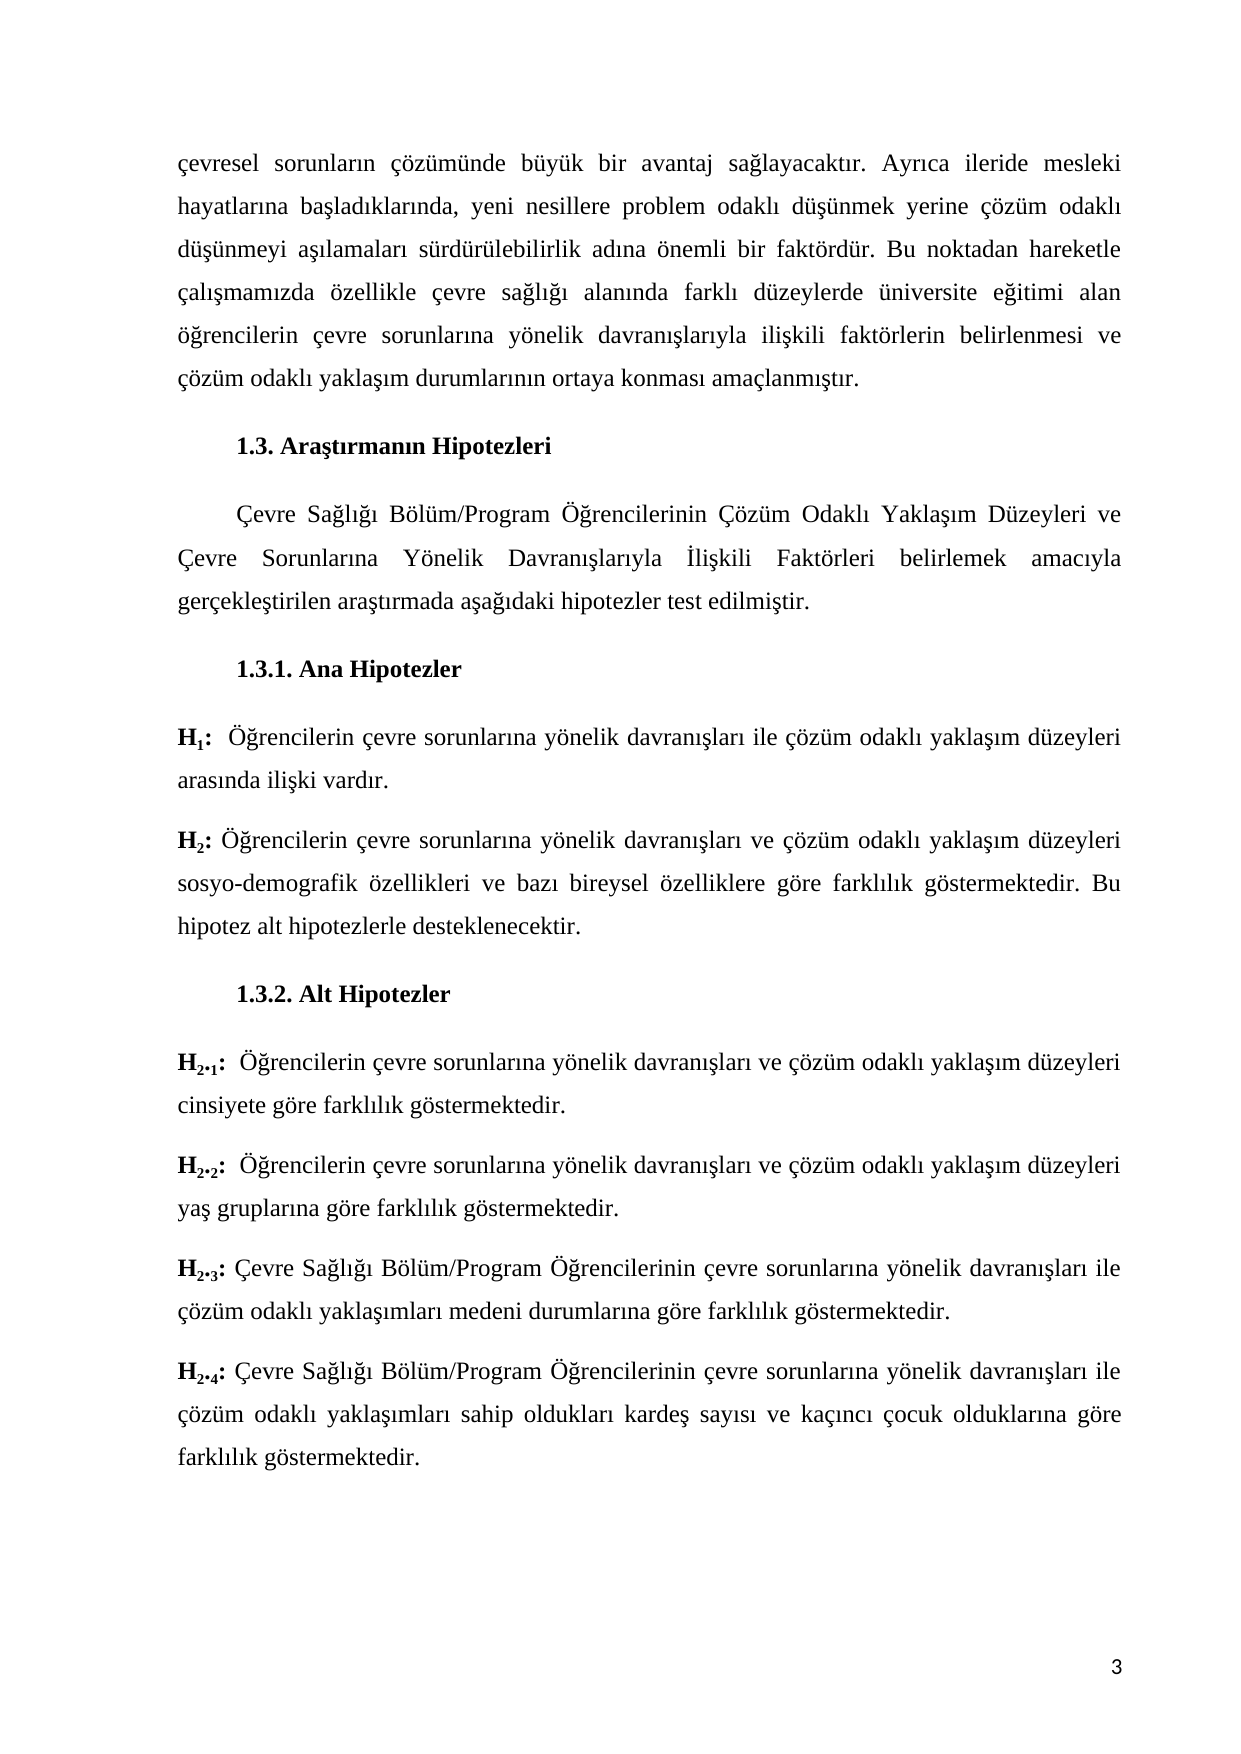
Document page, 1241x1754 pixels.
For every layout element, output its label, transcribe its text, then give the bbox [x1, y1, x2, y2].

text Çevre Sağlığı Bölüm/Program Öğrencilerinin Çözüm Odaklı Yaklaşım Düzeyleri ve Çevre Sorunlarına Yönelik Davranışlarıyla İlişkili Faktörleri belirlemek amacıyla gerçekleştirilen araştırmada aşağıdaki hipotezler test edilmiştir. [177, 499, 1122, 614]
text H₁: Öğrencilerin çevre sorunlarına yönelik davranışları ile çözüm odaklı yaklaşım düzeyleri arasında ilişki vardır. [177, 722, 1122, 794]
text H₂.₄: Çevre Sağlığı Bölüm/Program Öğrencilerinin çevre sorunlarına yönelik davranışları ile çözüm odaklı yaklaşımları sahip oldukları kardeş sayısı ve kaçıncı çocuk olduklarına göre farklılık göstermektedir. [177, 1356, 1122, 1471]
subtitle 1.3. Araştırmanın Hipotezleri [236, 431, 1122, 460]
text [177, 148, 1122, 392]
subtitle 1.3.2. Alt Hipotezler [236, 979, 1122, 1008]
text H₂.₁: Öğrencilerin çevre sorunlarına yönelik davranışları ve çözüm odaklı yaklaşım düzeyleri cinsiyete göre farklılık göstermektedir. [177, 1047, 1122, 1119]
text H₂.₂: Öğrencilerin çevre sorunlarına yönelik davranışları ve çözüm odaklı yaklaşım düzeyleri yaş gruplarına göre farklılık göstermektedir. [177, 1150, 1122, 1222]
text H₂: Öğrencilerin çevre sorunlarına yönelik davranışları ve çözüm odaklı yaklaşım düzeyleri sosyo-demografik özellikleri ve bazı bireysel özelliklere göre farklılık göstermektedir. Bu hipotez alt hipotezlerle desteklenecektir. [177, 825, 1122, 940]
subtitle 1.3.1. Ana Hipotezler [236, 654, 1122, 683]
text H₂.₃: Çevre Sağlığı Bölüm/Program Öğrencilerinin çevre sorunlarına yönelik davranışları ile çözüm odaklı yaklaşımları medeni durumlarına göre farklılık göstermektedir. [177, 1253, 1122, 1325]
